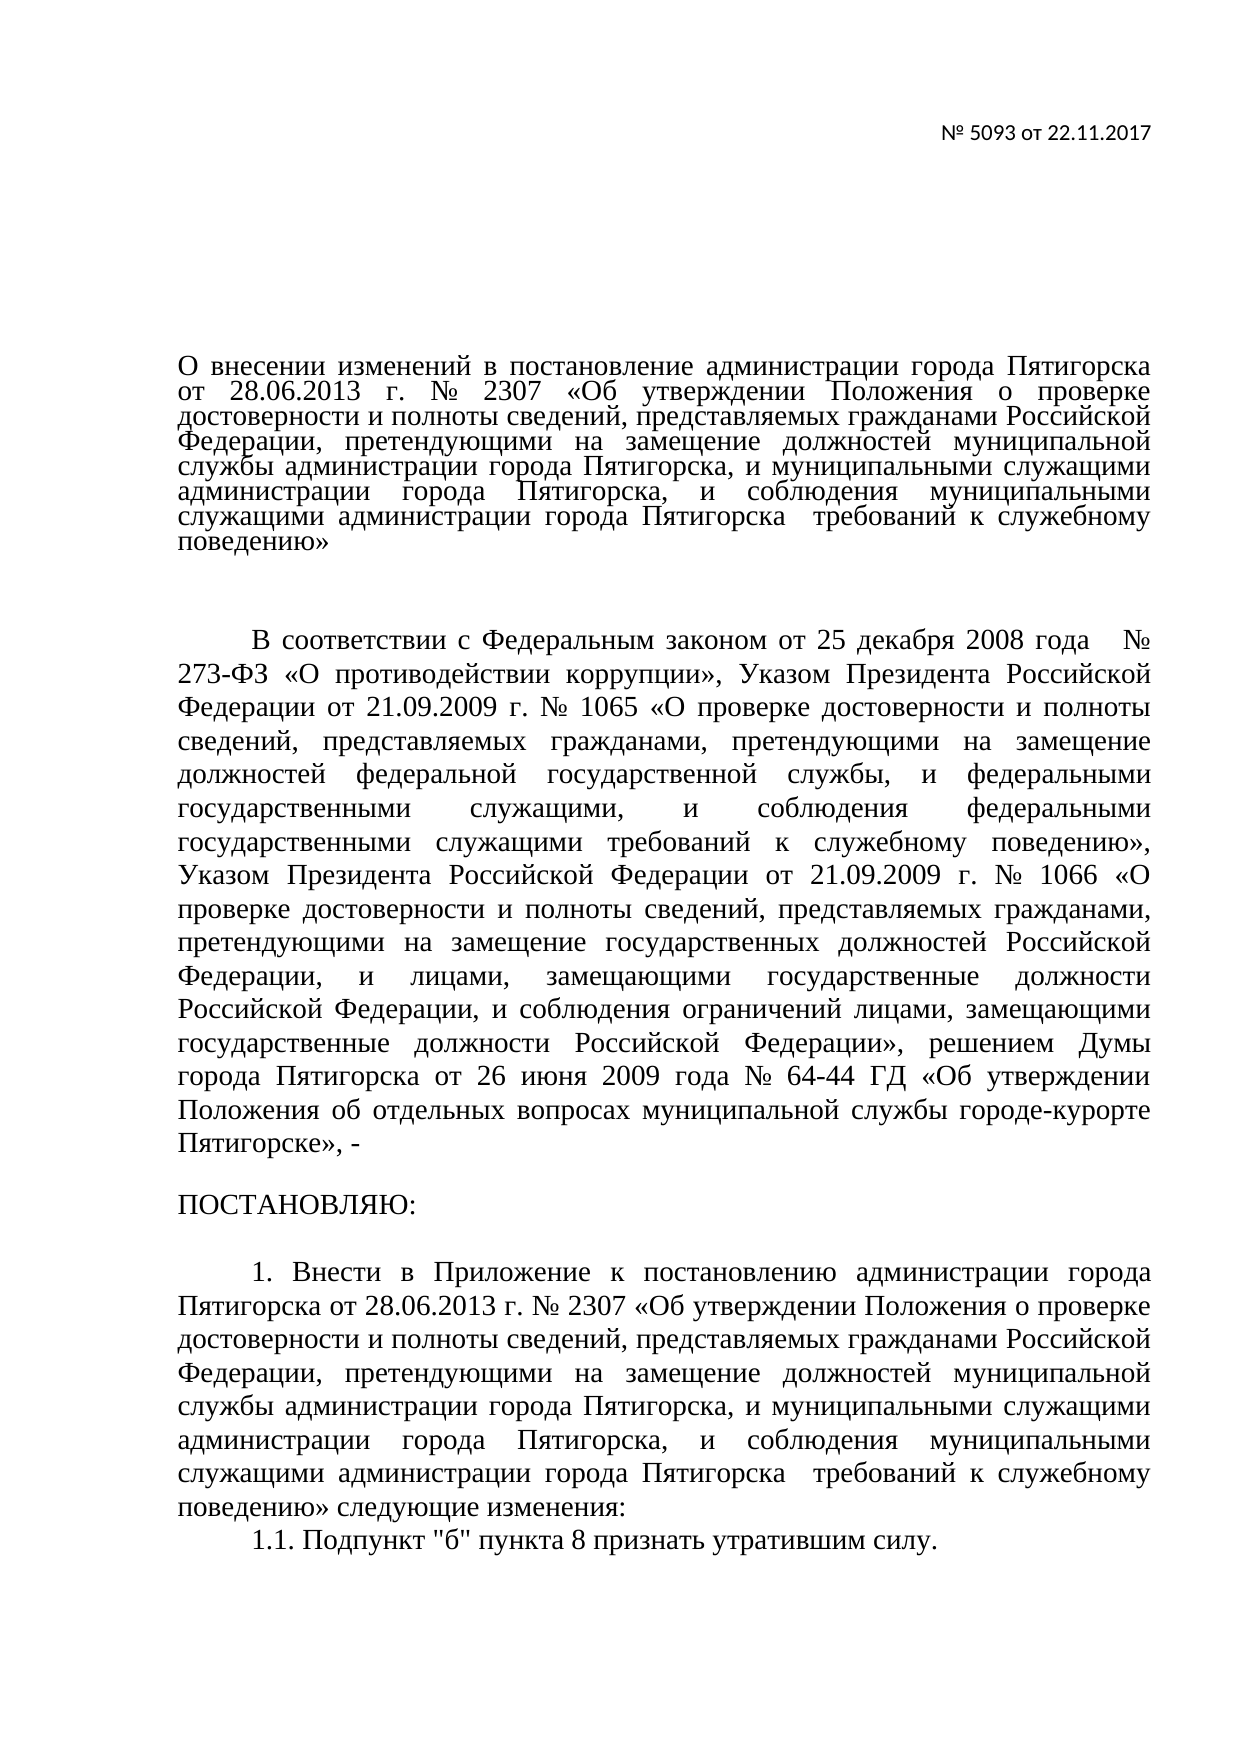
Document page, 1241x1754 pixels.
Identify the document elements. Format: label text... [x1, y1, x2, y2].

text В соответствии с Федеральным законом от 25 декабря 2008 года № 273-ФЗ «О противодействии коррупции», Указом Президента Российской Федерации от 21.09.2009 г. № 1065 «О проверке достоверности и полноты сведений, представляемых гражданами, претендующими на замещение должностей федеральной государственной службы, и федеральными государственными служащими, и соблюдения федеральными государственными служащими требований к служебному поведению», Указом Президента Российской Федерации от 21.09.2009 г. № 1066 «О проверке достоверности и полноты сведений, представляемых гражданами, претендующими на замещение государственных должностей Российской Федерации, и лицами, замещающими государственные должности Российской Федерации, и соблюдения ограничений лицами, замещающими государственные должности Российской Федерации», решением Думы города Пятигорска от 26 июня 2009 года № 64-44 ГД «Об утверждении Положения об отдельных вопросах муниципальной службы городе-курорте Пятигорске», - [177, 622, 1152, 1159]
text О внесении изменений в постановление администрации города Пятигорска от 28.06.2013 г. № 2307 «Об утверждении Положения о проверке достоверности и полноты сведений, представляемых гражданами Российской Федерации, претендующими на замещение должностей муниципальной службы администрации города Пятигорска, и муниципальными служащими администрации города Пятигорска, и соблюдения муниципальными служащими администрации города Пятигорска требований к служебному поведению» [177, 355, 1152, 555]
text № 5093 от 22.11.2017 [177, 118, 1152, 146]
text 1.1. Подпункт "б" пункта 8 признать утратившим силу. [177, 1522, 1152, 1556]
text 1. Внести в Приложение к постановлению администрации города Пятигорска от 28.06.2013 г. № 2307 «Об утверждении Положения о проверке достоверности и полноты сведений, представляемых гражданами Российской Федерации, претендующими на замещение должностей муниципальной службы администрации города Пятигорска, и муниципальными служащими администрации города Пятигорска, и соблюдения муниципальными служащими администрации города Пятигорска требований к служебному поведению» следующие изменения: [177, 1254, 1152, 1522]
text ПОСТАНОВЛЯЮ: [177, 1187, 1152, 1221]
